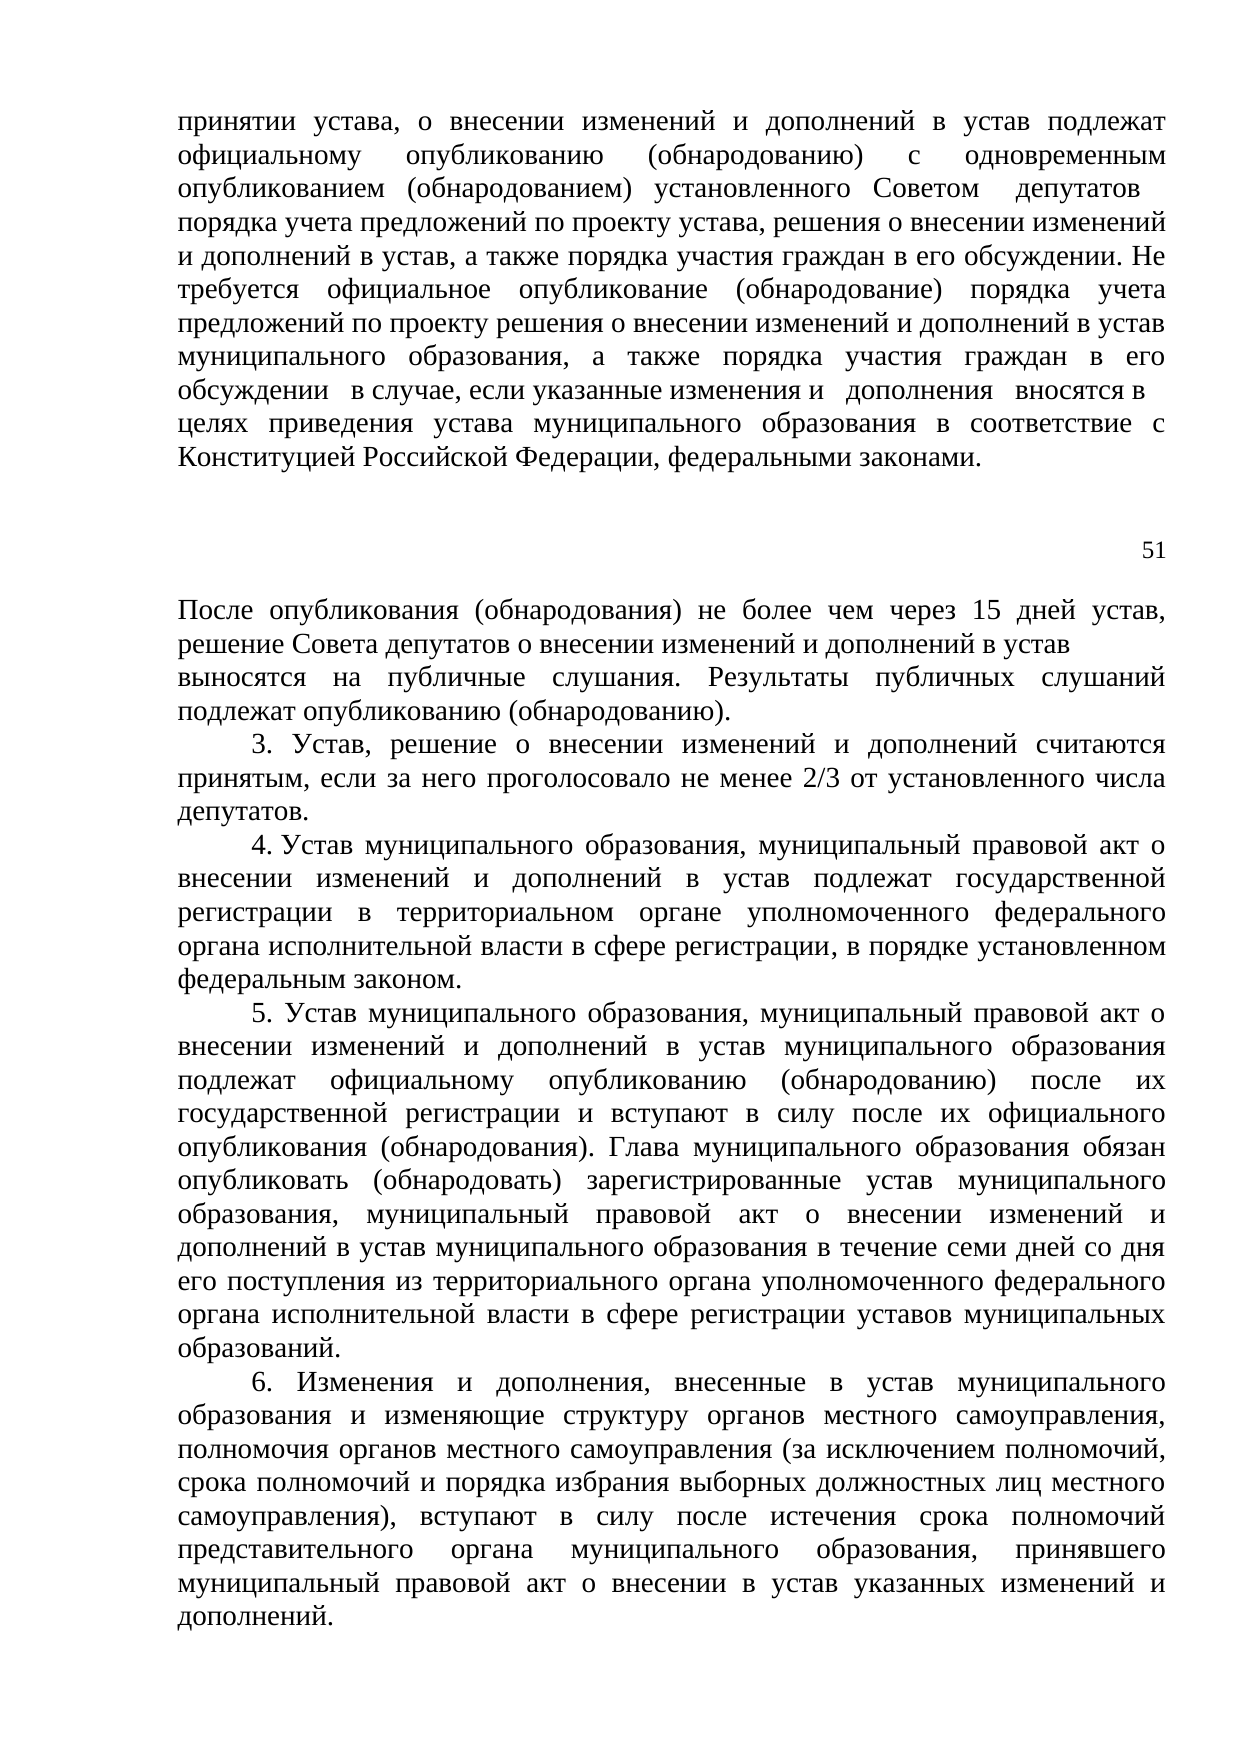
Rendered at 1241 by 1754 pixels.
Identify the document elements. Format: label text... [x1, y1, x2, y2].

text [177, 103, 1167, 204]
text порядка учета предложений по проекту устава, решения о внесении изменений и дополнений в устав, а также порядка участия граждан в его обсуждении. Не требуется официальное опубликование (обнародование) порядка учета предложений по проекту решения о внесении изменений и дополнений в устав муниципального образования, а также порядка участия граждан в его обсуждении в случае, если указанные изменения и дополнения вносятся в [177, 204, 1167, 405]
text 6. Изменения и дополнения, внесенные в устав муниципального образования и изменяющие структуру органов местного самоуправления, полномочия органов местного самоуправления (за исключением полномочий, срока полномочий и порядка избрания выборных должностных лиц местного самоуправления), вступают в силу после истечения срока полномочий представительного органа муниципального образования, принявшего муниципальный правовой акт о внесении в устав указанных изменений и дополнений. [177, 1364, 1167, 1632]
text После опубликования (обнародования) не более чем через 15 дней устав, решение Совета депутатов о внесении изменений и дополнений в устав [177, 592, 1167, 659]
text выносятся на публичные слушания. Результаты публичных слушаний подлежат опубликованию (обнародованию). [177, 659, 1167, 726]
text 5. Устав муниципального образования, муниципальный правовой акт о внесении изменений и дополнений в устав муниципального образования подлежат официальному опубликованию (обнародованию) после их государственной регистрации и вступают в силу после их официального опубликования (обнародования). Глава муниципального образования обязан опубликовать (обнародовать) зарегистрированные устав муниципального образования, муниципальный правовой акт о внесении изменений и дополнений в устав муниципального образования в течение семи дней со дня его поступления из территориального органа уполномоченного федерального органа исполнительной власти в сфере регистрации уставов муниципальных образований. [177, 995, 1167, 1364]
text 4. Устав муниципального образования, муниципальный правовой акт о внесении изменений и дополнений в устав подлежат государственной регистрации в территориальном органе уполномоченного федерального органа исполнительной власти в сфере регистрации, в порядке установленном федеральным законом. [177, 827, 1167, 995]
text 3. Устав, решение о внесении изменений и дополнений считаются принятым, если за него проголосовало не менее 2/3 от установленного числа депутатов. [177, 726, 1167, 827]
text 51 [177, 535, 1167, 563]
text целях приведения устава муниципального образования в соответствие с Конституцией Российской Федерации, федеральными законами. [177, 405, 1167, 472]
